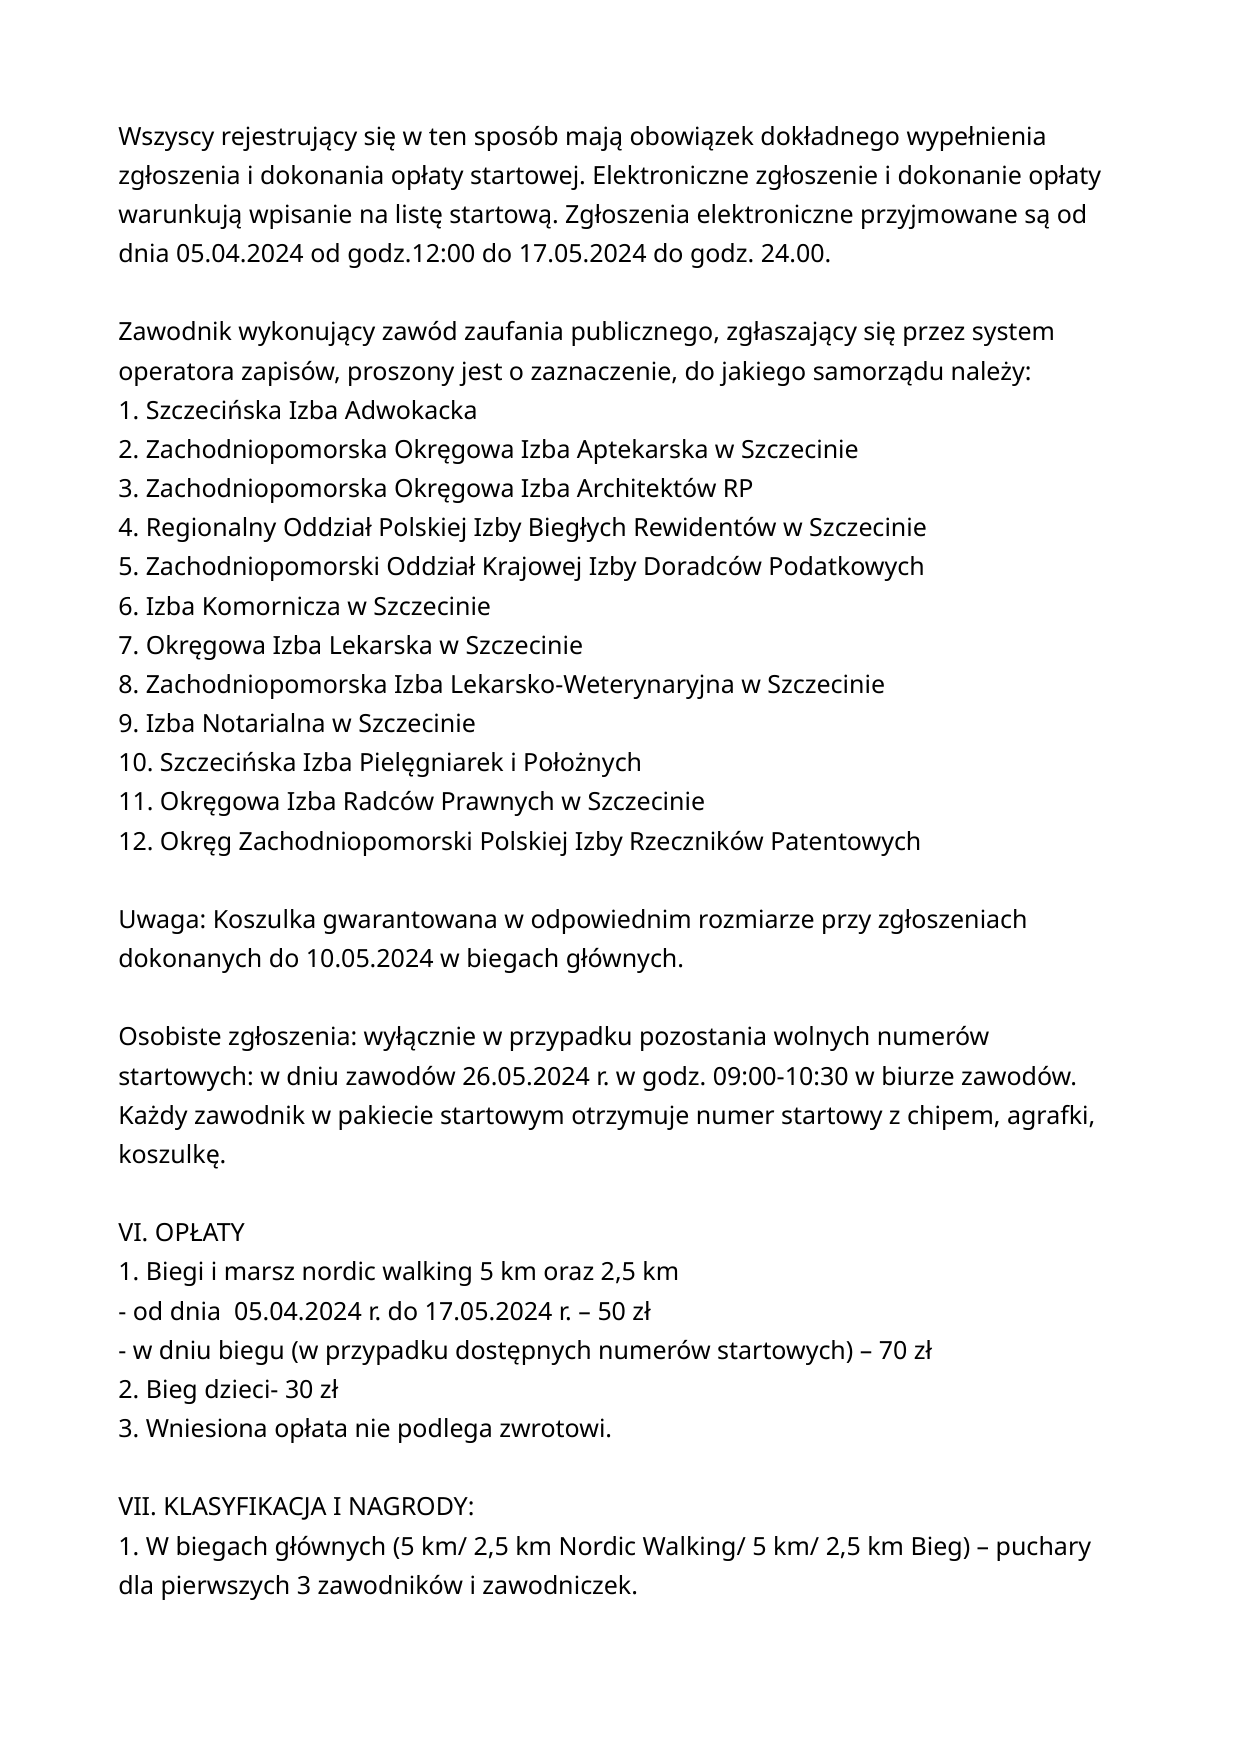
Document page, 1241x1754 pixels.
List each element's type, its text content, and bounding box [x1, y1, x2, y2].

text 1. Szczecińska Izba Adwokacka [118, 392, 1122, 426]
text Osobiste zgłoszenia: wyłącznie w przypadku pozostania wolnych numerów startowych: w dniu zawodów 26.05.2024 r. w godz. 09:00-10:30 w biurze zawodów. [118, 1019, 1122, 1092]
text 2. Bieg dzieci- 30 zł [118, 1371, 1122, 1406]
text VII. KLASYFIKACJA I NAGRODY: [118, 1489, 1122, 1523]
text 9. Izba Notarialna w Szczecinie [118, 706, 1122, 740]
text 1. W biegach głównych (5 km/ 2,5 km Nordic Walking/ 5 km/ 2,5 km Bieg) – puchary dla pierwszych 3 zawodników i zawodniczek. [118, 1528, 1122, 1601]
text 11. Okręgowa Izba Radców Prawnych w Szczecinie [118, 784, 1122, 818]
text 3. Zachodniopomorska Okręgowa Izba Architektów RP [118, 471, 1122, 505]
text Każdy zawodnik w pakiecie startowym otrzymuje numer startowy z chipem, agrafki, koszulkę. [118, 1097, 1122, 1171]
text 7. Okręgowa Izba Lekarska w Szczecinie [118, 627, 1122, 661]
text - od dnia 05.04.2024 r. do 17.05.2024 r. – 50 zł [118, 1293, 1122, 1327]
text Zawodnik wykonujący zawód zaufania publicznego, zgłaszający się przez system operatora zapisów, proszony jest o zaznaczenie, do jakiego samorządu należy: [118, 314, 1122, 387]
text VI. OPŁATY [118, 1215, 1122, 1249]
text 1. Biegi i marsz nordic walking 5 km oraz 2,5 km [118, 1254, 1122, 1288]
text 3. Wniesiona opłata nie podlega zwrotowi. [118, 1411, 1122, 1445]
text 2. Zachodniopomorska Okręgowa Izba Aptekarska w Szczecinie [118, 431, 1122, 466]
text 4. Regionalny Oddział Polskiej Izby Biegłych Rewidentów w Szczecinie [118, 510, 1122, 544]
text Uwaga: Koszulka gwarantowana w odpowiednim rozmiarze przy zgłoszeniach dokonanych do 10.05.2024 w biegach głównych. [118, 901, 1122, 975]
text 8. Zachodniopomorska Izba Lekarsko-Weterynaryjna w Szczecinie [118, 666, 1122, 701]
text 12. Okręg Zachodniopomorski Polskiej Izby Rzeczników Patentowych [118, 823, 1122, 857]
text Wszyscy rejestrujący się w ten sposób mają obowiązek dokładnego wypełnienia zgłoszenia i dokonania opłaty startowej. Elektroniczne zgłoszenie i dokonanie opłaty warunkują wpisanie na listę startową. Zgłoszenia elektroniczne przyjmowane są od dnia 05.04.2024 od godz.12:00 do 17.05.2024 do godz. 24.00. [118, 118, 1122, 270]
text 6. Izba Komornicza w Szczecinie [118, 588, 1122, 622]
text - w dniu biegu (w przypadku dostępnych numerów startowych) – 70 zł [118, 1332, 1122, 1366]
text 5. Zachodniopomorski Oddział Krajowej Izby Doradców Podatkowych [118, 549, 1122, 583]
text 10. Szczecińska Izba Pielęgniarek i Położnych [118, 745, 1122, 779]
